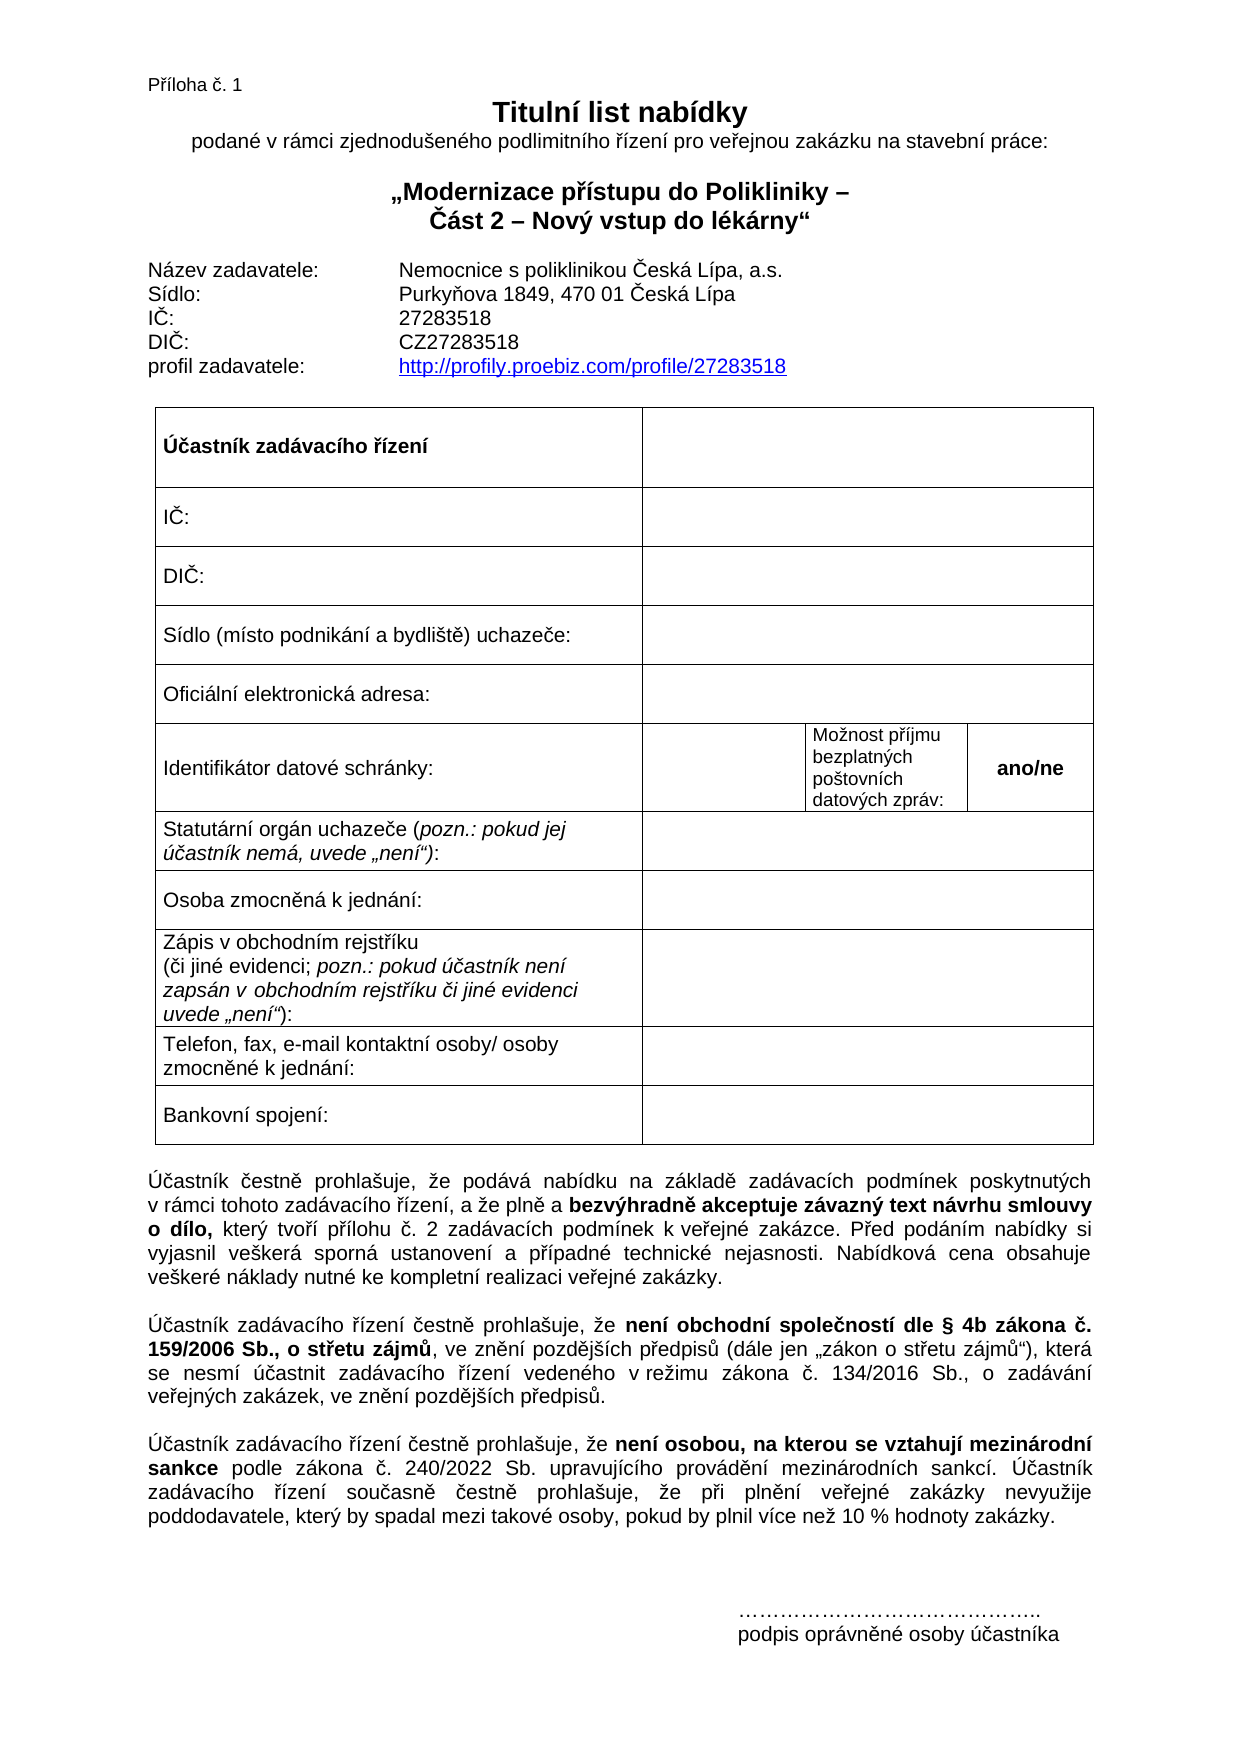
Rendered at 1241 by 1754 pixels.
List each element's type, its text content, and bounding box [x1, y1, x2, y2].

table_cell IČ: [156, 488, 642, 546]
table_cell [643, 1086, 1093, 1144]
text Účastník zadávacího řízení čestně prohlašuje, že není osobou, na kterou se vztahují mezinárodní sankce podle zákona č. 240/2022 Sb. upravujícího provádění mezinárodních sankcí. Účastník zadávacího řízení současně čestně prohlašuje, že při plnění veřejné zakázky nevyužije poddodavatele, který by spadal mezi takové osoby, pokud by plnil více než 10 % hodnoty zakázky. [148, 1432, 1092, 1528]
table_cell ano/ne [968, 724, 1093, 811]
table_cell Osoba zmocněná k jednání: [156, 871, 642, 929]
table_cell Bankovní spojení: [156, 1086, 642, 1144]
table_cell Sídlo (místo podnikání a bydliště) uchazeče: [156, 606, 642, 664]
table_cell Identifikátor datové schránky: [156, 724, 642, 811]
text Účastník zadávacího řízení čestně prohlašuje, že není obchodní společností dle § 4b zákona č. 159/2006 Sb., o střetu zájmů, ve znění pozdějších předpisů (dále jen „zákon o střetu zájmů“), která se nesmí účastnit zadávacího řízení vedeného v režimu zákona č. 134/2016 Sb., o zadávání veřejných zakázek, ve znění pozdějších předpisů. [148, 1312, 1092, 1408]
table_cell [643, 488, 1093, 546]
table_cell Zápis v obchodním rejstříku (či jiné evidenci; pozn.: pokud účastník není zapsán v obchodním rejstříku či jiné evidenci uvede „není“): [156, 930, 642, 1026]
text Účastník čestně prohlašuje, že podává nabídku na základě zadávacích podmínek poskytnutých v rámci tohoto zadávacího řízení, a že plně a bezvýhradně akceptuje závazný text návrhu smlouvy o dílo, který tvoří přílohu č. 2 zadávacích podmínek k veřejné zakázce. Před podáním nabídky si vyjasnil veškerá sporná ustanovení a případné technické nejasnosti. Nabídková cena obsahuje veškeré náklady nutné ke kompletní realizaci veřejné zakázky. [148, 1169, 1092, 1288]
table_header Účastník zadávacího řízení [156, 408, 642, 487]
table_cell Statutární orgán uchazeče (pozn.: pokud jej účastník nemá, uvede „není“): [156, 812, 642, 869]
table_cell Možnost příjmu bezplatných poštovních datových zpráv: [806, 724, 967, 811]
table_cell [643, 606, 1093, 664]
text …………………………………….. [738, 1597, 1092, 1621]
table_cell [643, 724, 805, 811]
table_cell Telefon, fax, e-mail kontaktní osoby/ osoby zmocněné k jednání: [156, 1027, 642, 1084]
table_cell [643, 930, 1093, 1026]
table_cell [643, 547, 1093, 605]
table_cell [643, 871, 1093, 929]
text podpis oprávněné osoby účastníka [148, 1621, 1092, 1645]
table_header [643, 408, 1093, 487]
table_cell [643, 812, 1093, 869]
table_cell DIČ: [156, 547, 642, 605]
table_cell Oficiální elektronická adresa: [156, 665, 642, 723]
table_cell [643, 1027, 1093, 1084]
table_cell [643, 665, 1093, 723]
